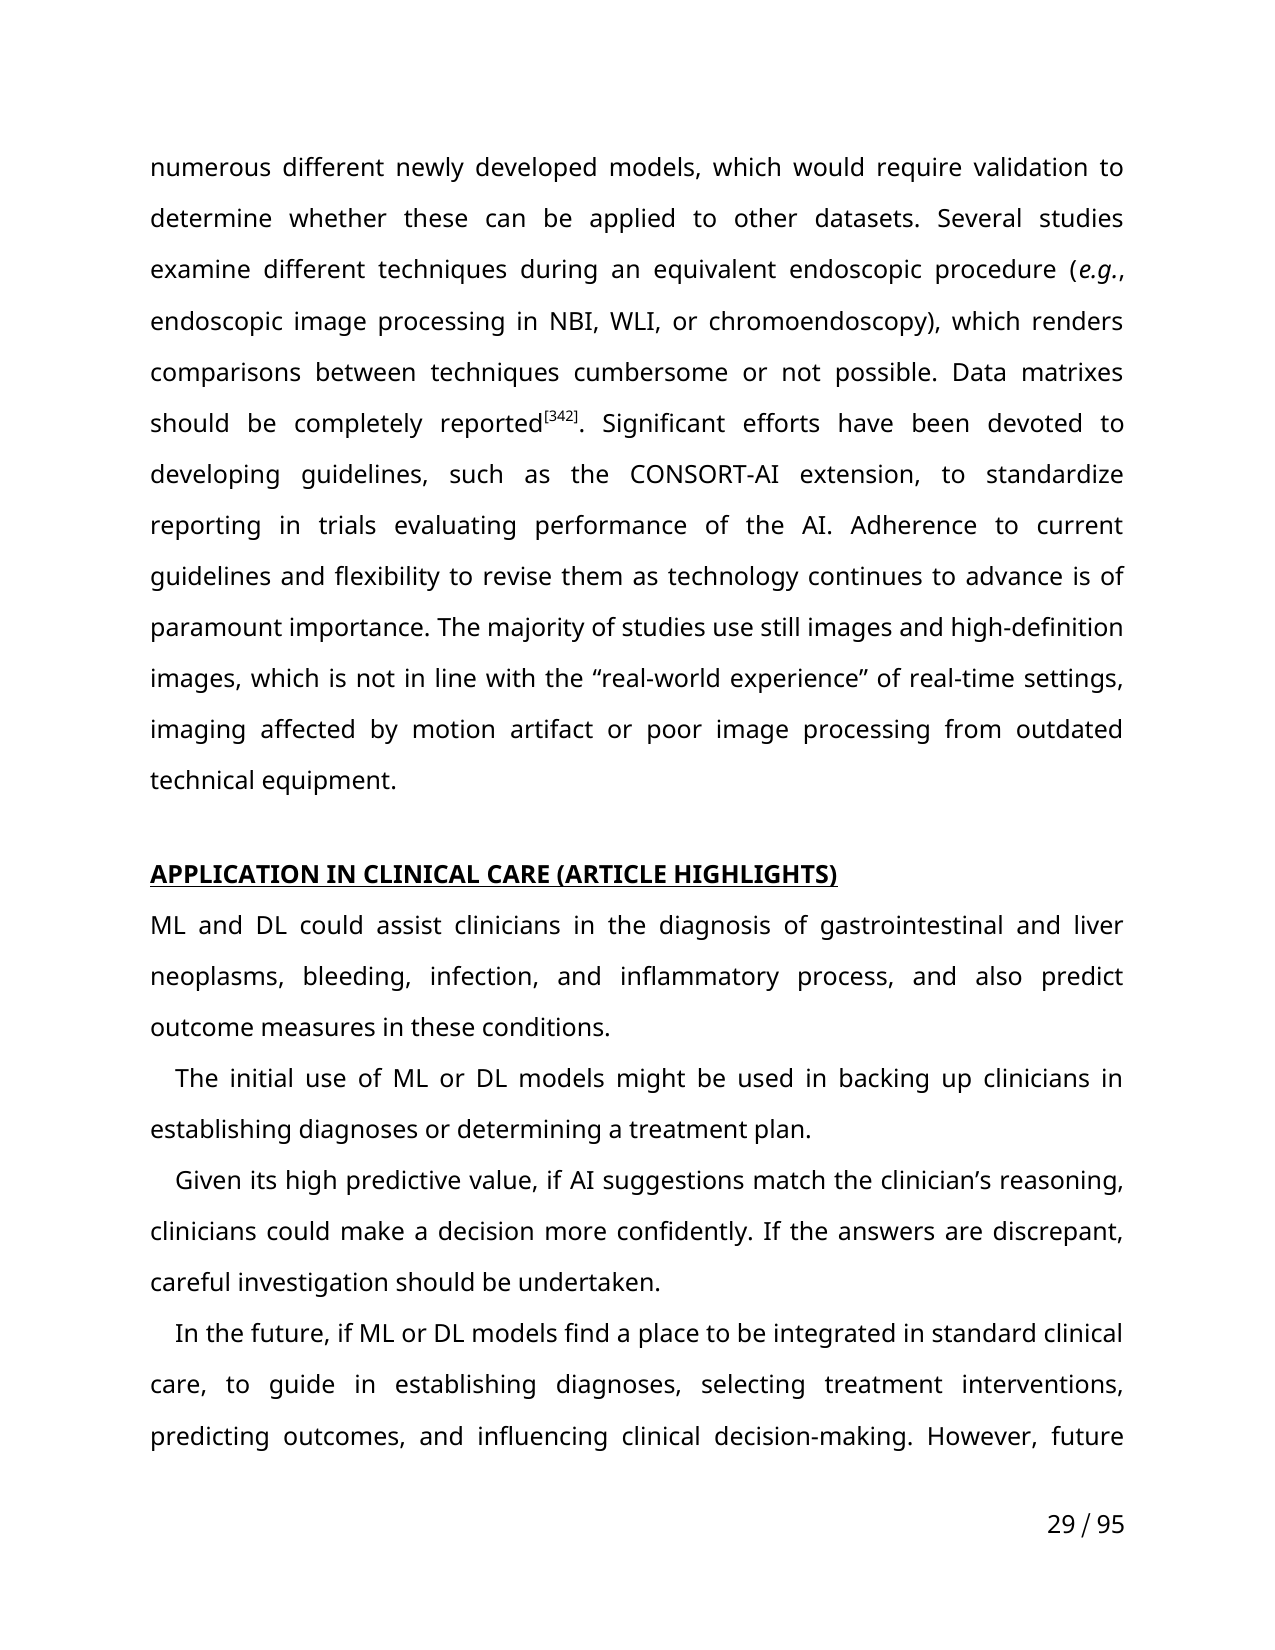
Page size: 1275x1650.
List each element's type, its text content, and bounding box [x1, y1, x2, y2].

text APPLICATION IN CLINICAL CARE (ARTICLE HIGHLIGHTS) [150, 857, 1125, 891]
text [150, 150, 1125, 797]
text Given its high predictive value, if AI suggestions match the clinician’s reasoning, clinicians could make a decision more confidently. If the answers are discrepant, careful investigation should be undertaken. [150, 1163, 1125, 1299]
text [150, 1316, 1125, 1452]
text ML and DL could assist clinicians in the diagnosis of gastrointestinal and liver neoplasms, bleeding, infection, and inflammatory process, and also predict outcome measures in these conditions. [150, 908, 1125, 1044]
text The initial use of ML or DL models might be used in backing up clinicians in establishing diagnoses or determining a treatment plan. [150, 1061, 1125, 1146]
